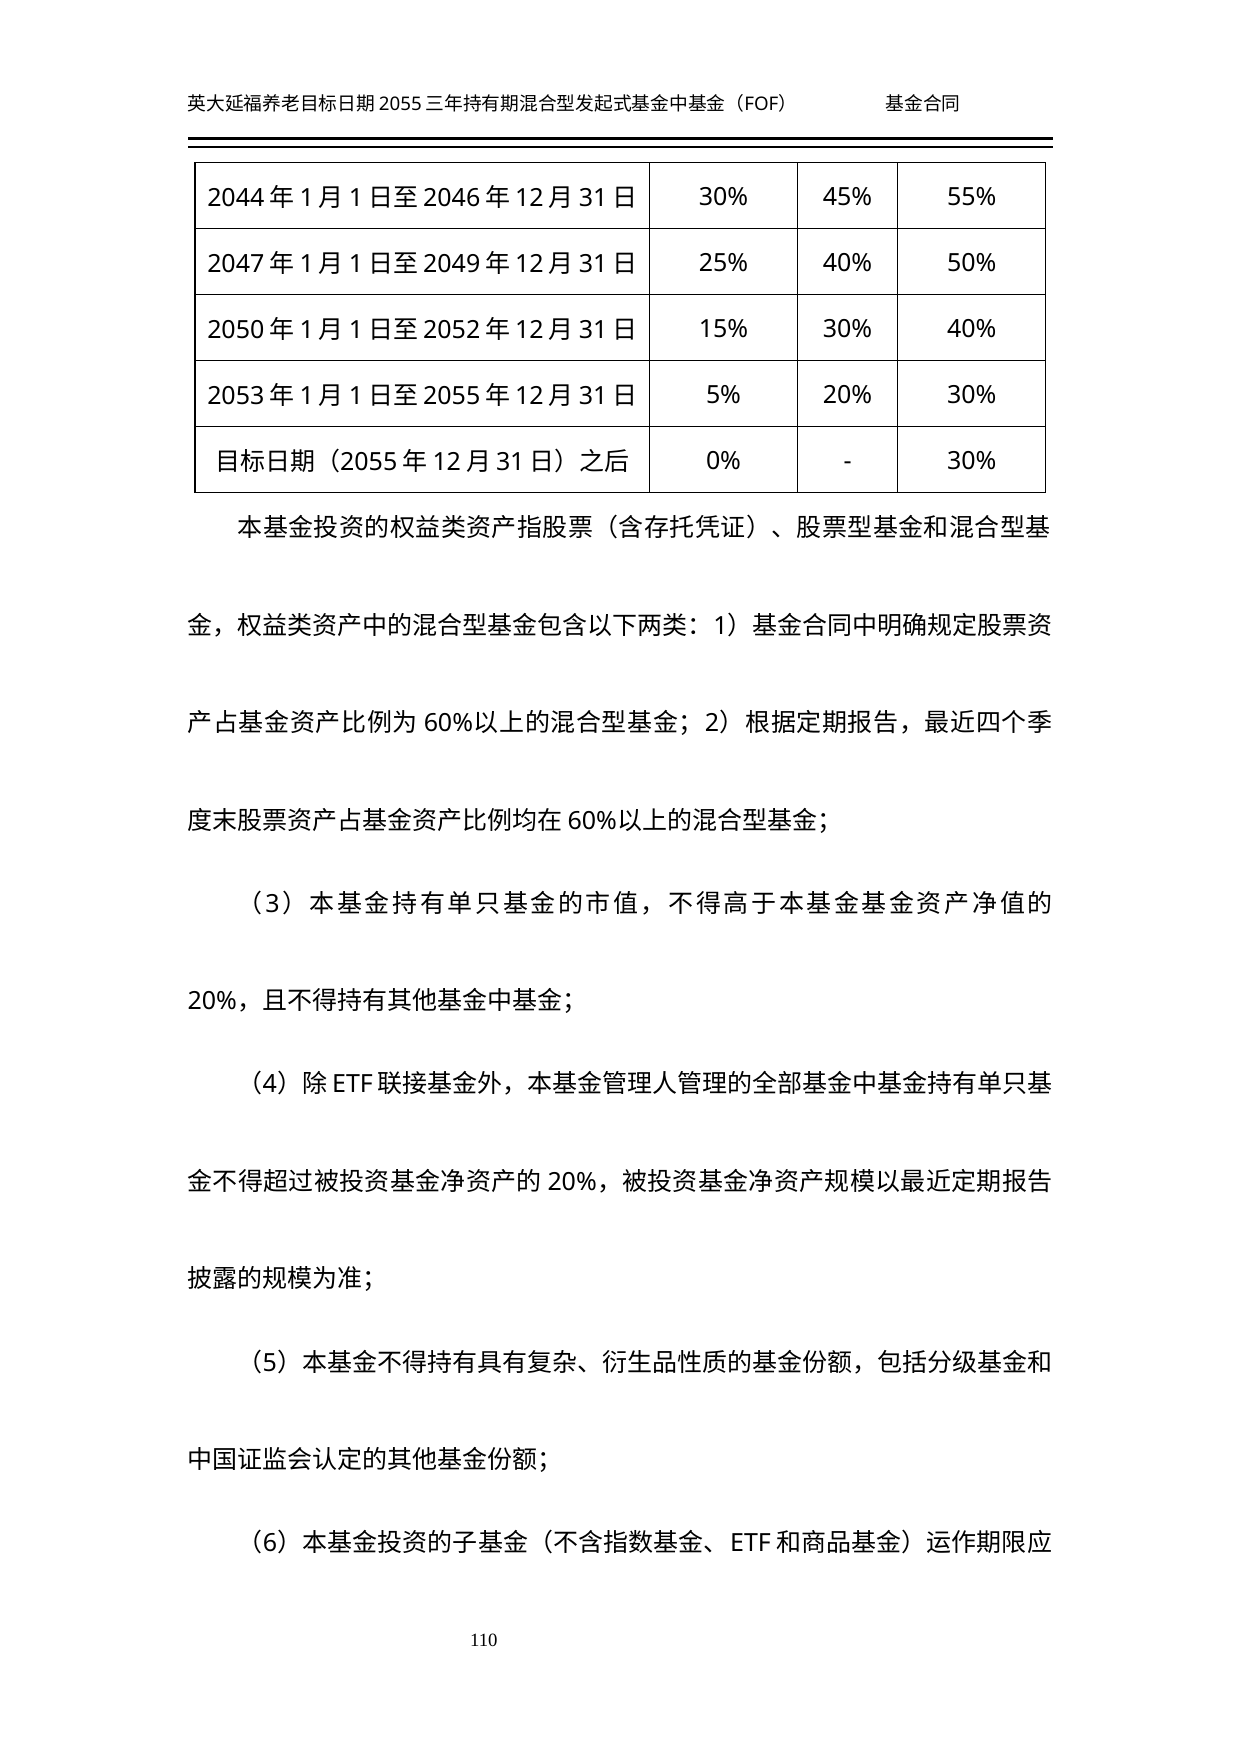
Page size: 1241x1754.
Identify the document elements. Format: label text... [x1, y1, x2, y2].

table_cell 50% [898, 229, 1045, 294]
table_cell 30% [898, 361, 1045, 426]
table_cell 30% [798, 295, 897, 360]
table_cell 30% [650, 163, 797, 228]
table_cell 45% [798, 163, 897, 228]
table_cell 40% [898, 295, 1045, 360]
table_cell 2047年1月1日至2049年12月31日 [196, 229, 649, 294]
table_cell 30% [898, 427, 1045, 492]
table_cell 目标日期（2055年12月31日）之后 [196, 427, 649, 492]
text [187, 1508, 1053, 1573]
table_cell 0% [650, 427, 797, 492]
table_cell 40% [798, 229, 897, 294]
table_cell 2053年1月1日至2055年12月31日 [196, 361, 649, 426]
table_cell 5% [650, 361, 797, 426]
table_cell 2050年1月1日至2052年12月31日 [196, 295, 649, 360]
text （5）本基金不得持有具有复杂、衍生品性质的基金份额，包括分级基金和中国证监会认定的其他基金份额； [187, 1328, 1053, 1490]
table_cell 20% [798, 361, 897, 426]
text 本基金投资的权益类资产指股票（含存托凭证）、股票型基金和混合型基金，权益类资产中的混合型基金包含以下两类：1）基金合同中明确规定股票资产占基金资产比例为60%以上的混合型基金；2）根据定期报告，最近四个季度末股票资产占基金资产比例均在60%以上的混合型基金； [187, 493, 1053, 851]
table_cell 55% [898, 163, 1045, 228]
table_cell 25% [650, 229, 797, 294]
table_cell - [798, 427, 897, 492]
text （3）本基金持有单只基金的市值，不得高于本基金基金资产净值的20%，且不得持有其他基金中基金； [187, 869, 1053, 1031]
table_cell 15% [650, 295, 797, 360]
text （4）除ETF联接基金外，本基金管理人管理的全部基金中基金持有单只基金不得超过被投资基金净资产的20%，被投资基金净资产规模以最近定期报告披露的规模为准； [187, 1049, 1053, 1309]
table_cell 2044年1月1日至2046年12月31日 [196, 163, 649, 228]
